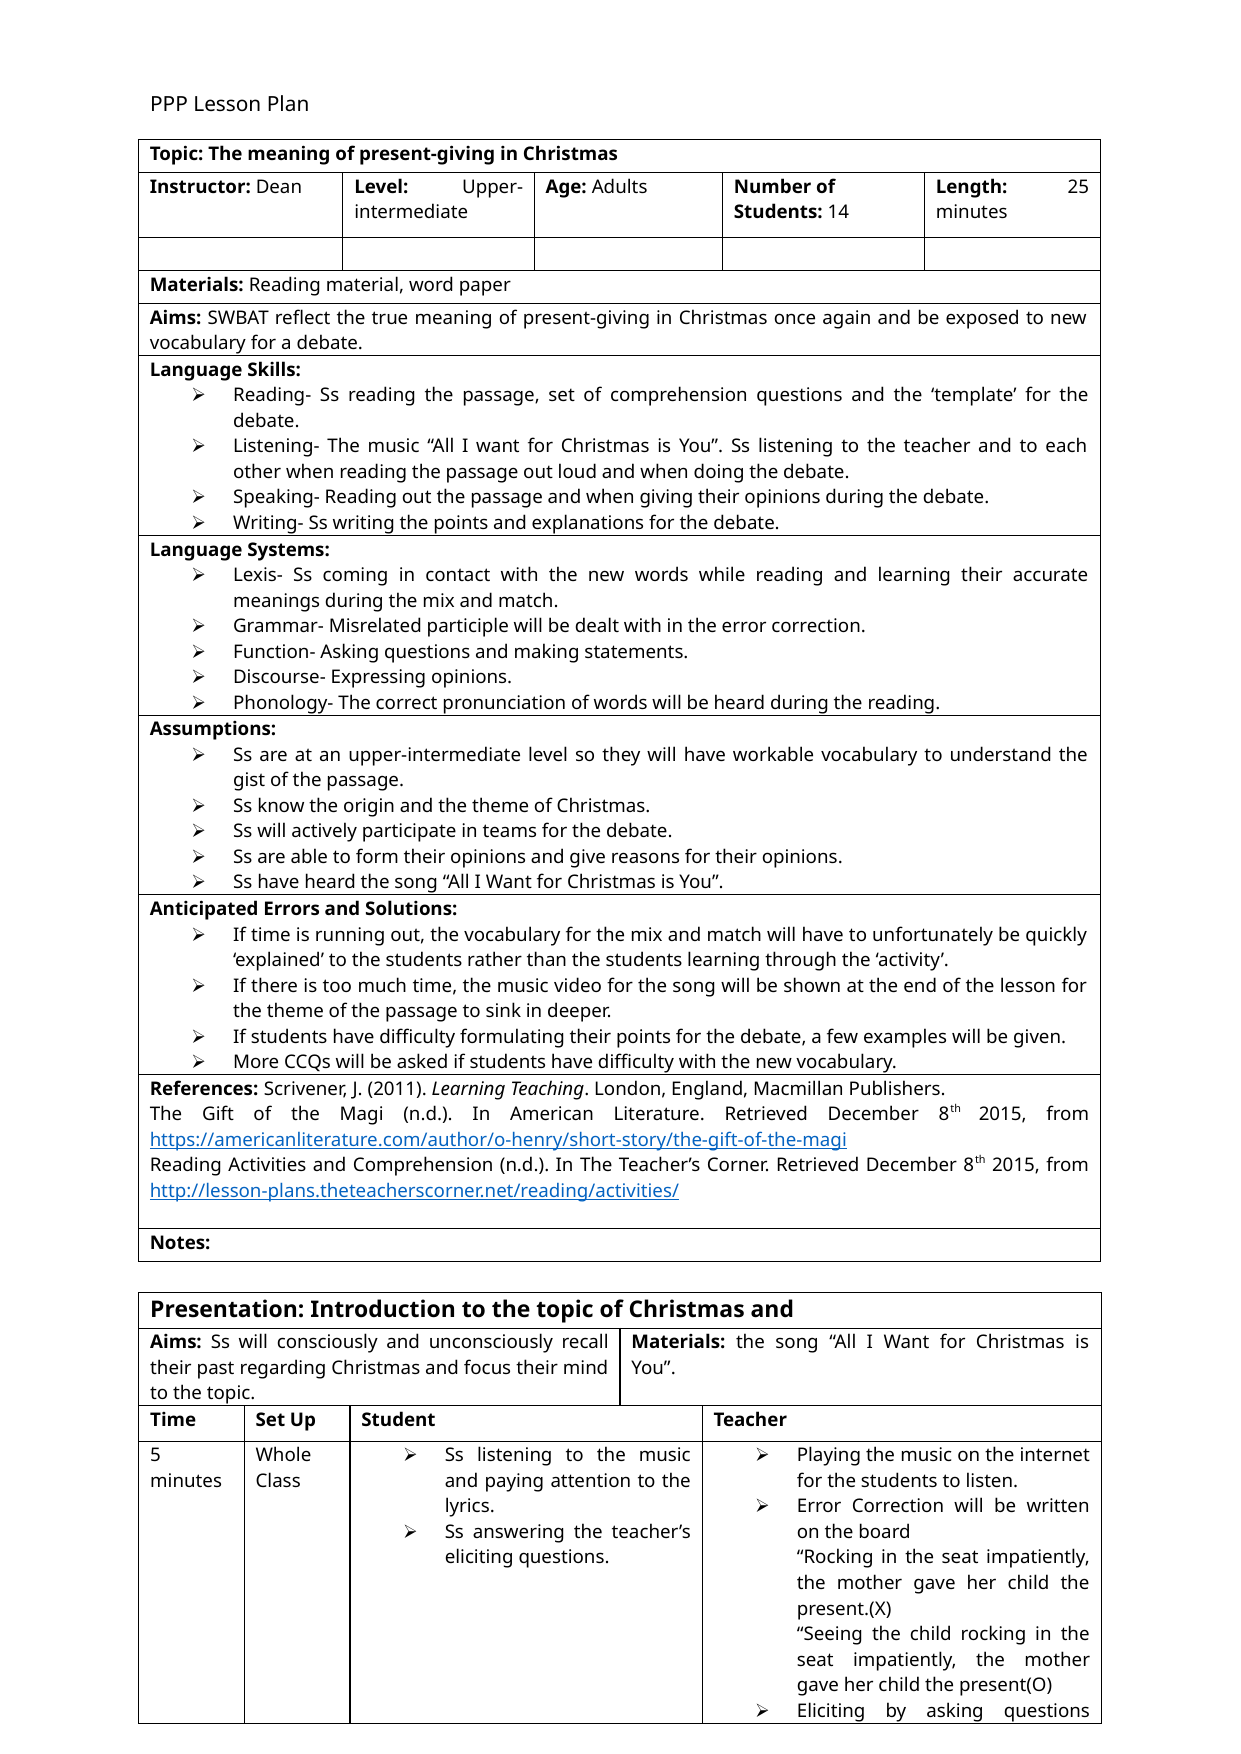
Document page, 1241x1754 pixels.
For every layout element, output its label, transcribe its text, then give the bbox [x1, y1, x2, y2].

table_cell Aims: Ss will consciously and unconsciously recall their past regarding Christmas and focus their mind to the topic. [139, 1329, 619, 1405]
table_cell Time [139, 1406, 244, 1441]
table_cell [343, 238, 534, 270]
table_header Presentation: Introduction to the topic of Christmas and [139, 1293, 1101, 1327]
table_cell [925, 238, 1100, 270]
table_cell Age: Adults [535, 173, 722, 237]
table_cell [535, 238, 722, 270]
table_cell 5 minutes [139, 1442, 244, 1722]
table_cell Assumptions: Ss are at an upper-intermediate level so they will have workable vocabulary to understand the gist of the passage. Ss know the origin and the theme of Christmas. Ss will actively participate in teams for the debate. Ss are able to form their opinions and give reasons for their opinions. Ss have heard the song “All I Want for Christmas is You”. [139, 716, 1100, 894]
table_cell Student [351, 1406, 702, 1441]
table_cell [703, 1442, 1101, 1722]
table_cell Aims: SWBAT reflect the true meaning of present-giving in Christmas once again and be exposed to new vocabulary for a debate. [139, 304, 1100, 355]
table_cell [139, 238, 342, 270]
table_cell Number of Students: 14 [723, 173, 924, 237]
table_cell References: Scrivener, J. (2011). Learning Teaching. London, England, Macmillan Publishers. The Gift of the Magi (n.d.). In American Literature. Retrieved December 8th 2015, from https://americanliterature.com/author/o-henry/short-story/the-gift-of-the-magi Reading Activities and Comprehension (n.d.). In The Teacher’s Corner. Retrieved December 8th 2015, from http://lesson-plans.theteacherscorner.net/reading/activities/ [139, 1075, 1100, 1228]
table_cell Language Systems: Lexis- Ss coming in contact with the new words while reading and learning their accurate meanings during the mix and match. Grammar- Misrelated participle will be dealt with in the error correction. Function- Asking questions and making statements. Discourse- Expressing opinions. Phonology- The correct pronunciation of words will be heard during the reading. [139, 536, 1100, 714]
table_cell Notes: [139, 1229, 1100, 1261]
table_header Topic: The meaning of present-giving in Christmas [139, 140, 1100, 172]
table_cell Materials: Reading material, word paper [139, 271, 1100, 303]
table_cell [351, 1442, 702, 1722]
table_cell Materials: the song “All I Want for Christmas is You”. [621, 1329, 1101, 1405]
table_cell Whole Class [245, 1442, 349, 1722]
table_cell [723, 238, 924, 270]
table_cell Language Skills: Reading- Ss reading the passage, set of comprehension questions and the ‘template’ for the debate. Listening- The music “All I want for Christmas is You”. Ss listening to the teacher and to each other when reading the passage out loud and when doing the debate. Speaking- Reading out the passage and when giving their opinions during the debate. Writing- Ss writing the points and explanations for the debate. [139, 356, 1100, 535]
table_cell Instructor: Dean [139, 173, 342, 237]
table_cell Teacher [703, 1406, 1101, 1441]
table_cell Level: Upper-intermediate [343, 173, 534, 237]
table_cell Set Up [245, 1406, 349, 1441]
table_cell Length: 25 minutes [925, 173, 1100, 237]
table_cell Anticipated Errors and Solutions: If time is running out, the vocabulary for the mix and match will have to unfortunately be quickly ‘explained’ to the students rather than the students learning through the ‘activity’. If there is too much time, the music video for the song will be shown at the end of the lesson for the theme of the passage to sink in deeper. If students have difficulty formulating their points for the debate, a few examples will be given. More CCQs will be asked if students have difficulty with the new vocabulary. [139, 895, 1100, 1074]
